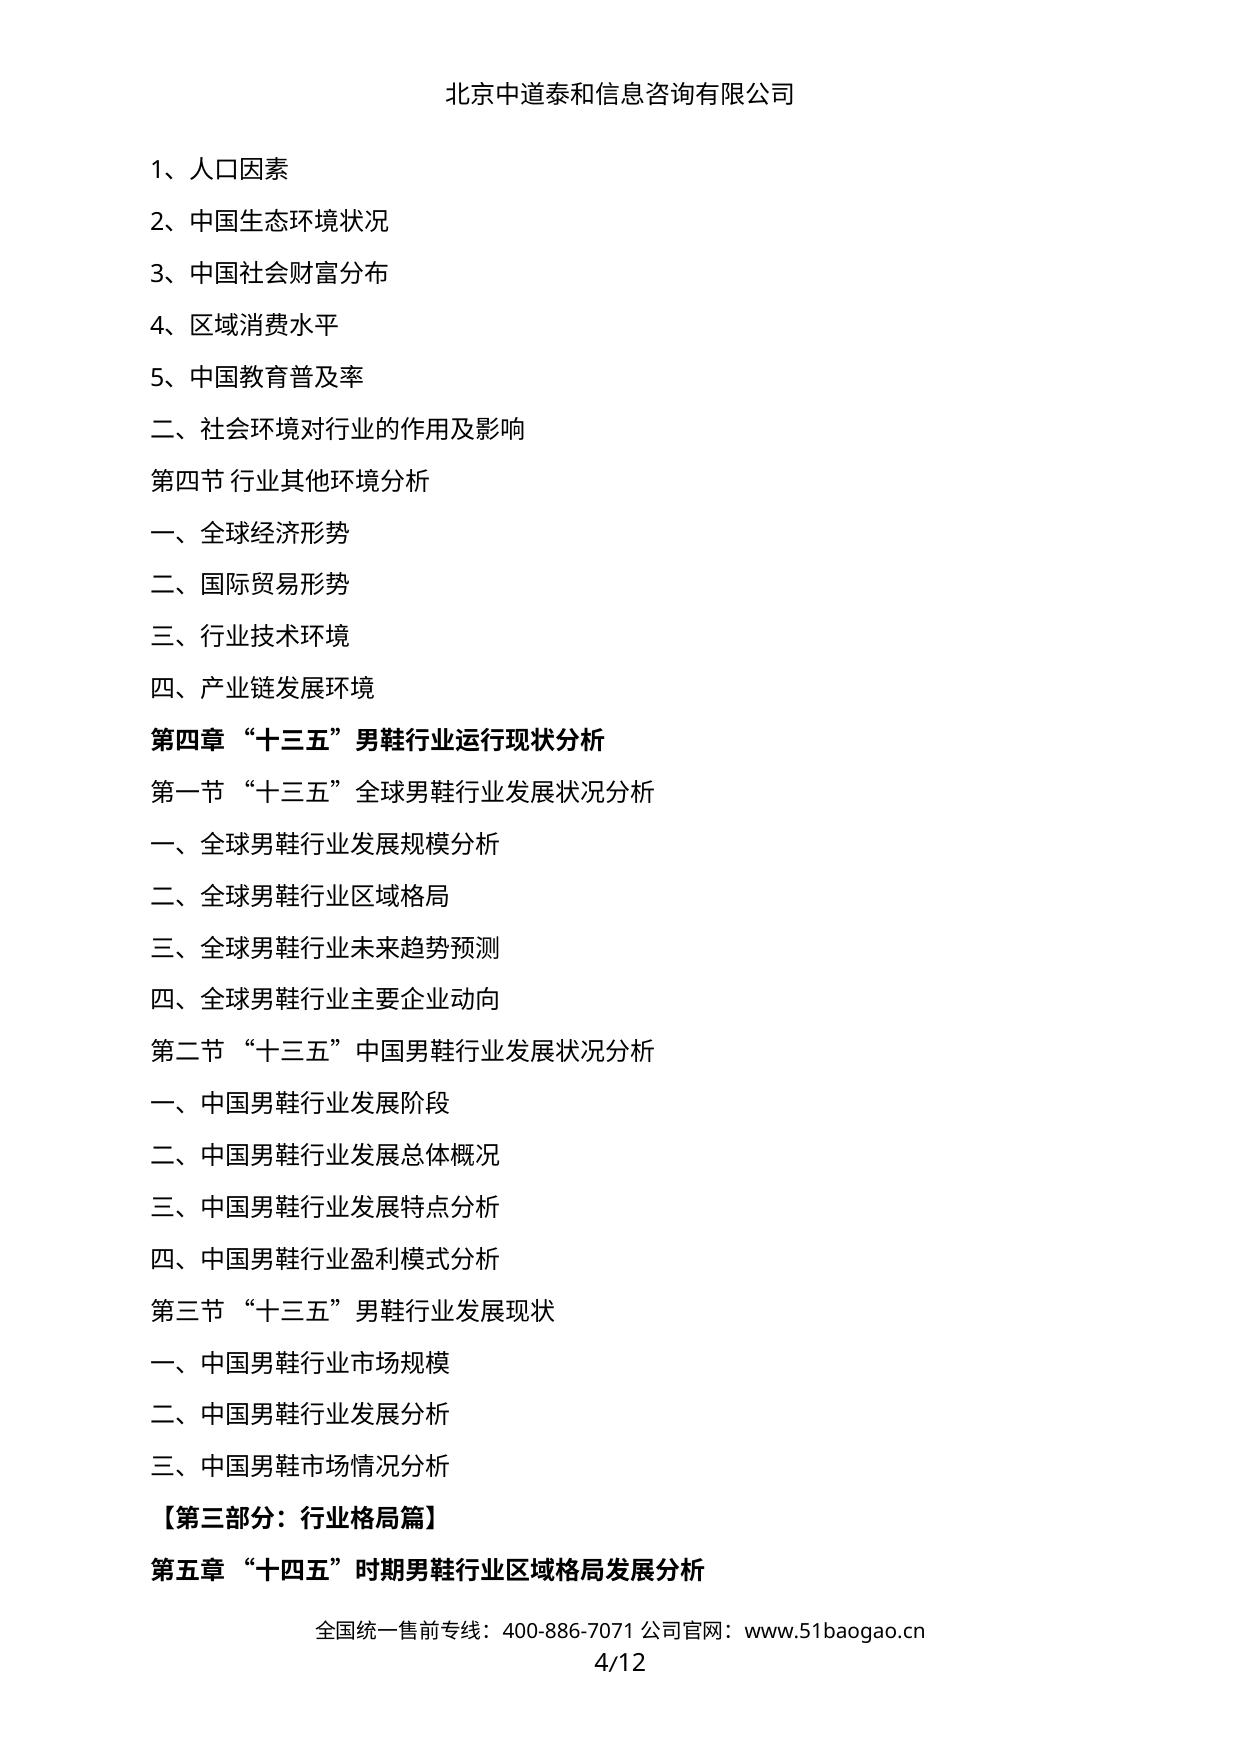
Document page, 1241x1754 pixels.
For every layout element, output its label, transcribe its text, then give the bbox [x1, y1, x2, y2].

text 第三节 “十三五”男鞋行业发展现状 [150, 1291, 1090, 1327]
text 三、中国男鞋市场情况分析 [150, 1447, 1090, 1483]
text 三、全球男鞋行业未来趋势预测 [150, 928, 1090, 964]
text 二、中国男鞋行业发展总体概况 [150, 1136, 1090, 1172]
text 4、区域消费水平 [150, 306, 1090, 342]
text 【第三部分：行业格局篇】 [150, 1499, 1090, 1535]
text 第一节 “十三五”全球男鞋行业发展状况分析 [150, 772, 1090, 809]
text 二、国际贸易形势 [150, 565, 1090, 601]
text 2、中国生态环境状况 [150, 202, 1090, 238]
text 一、全球经济形势 [150, 513, 1090, 549]
text 第五章 “十四五”时期男鞋行业区域格局发展分析 [150, 1551, 1090, 1587]
text 3、中国社会财富分布 [150, 254, 1090, 290]
text 第四节 行业其他环境分析 [150, 461, 1090, 497]
text 一、全球男鞋行业发展规模分析 [150, 824, 1090, 861]
text 四、全球男鞋行业主要企业动向 [150, 980, 1090, 1016]
text 二、社会环境对行业的作用及影响 [150, 409, 1090, 446]
text 三、中国男鞋行业发展特点分析 [150, 1187, 1090, 1224]
text 三、行业技术环境 [150, 617, 1090, 653]
text 一、中国男鞋行业市场规模 [150, 1343, 1090, 1379]
text 一、中国男鞋行业发展阶段 [150, 1084, 1090, 1120]
text 第二节 “十三五”中国男鞋行业发展状况分析 [150, 1032, 1090, 1068]
text 二、全球男鞋行业区域格局 [150, 876, 1090, 912]
text 5、中国教育普及率 [150, 357, 1090, 394]
text 第四章 “十三五”男鞋行业运行现状分析 [150, 721, 1090, 757]
text 四、中国男鞋行业盈利模式分析 [150, 1239, 1090, 1276]
text 1、人口因素 [150, 150, 1090, 186]
text 四、产业链发展环境 [150, 669, 1090, 705]
text 二、中国男鞋行业发展分析 [150, 1395, 1090, 1431]
